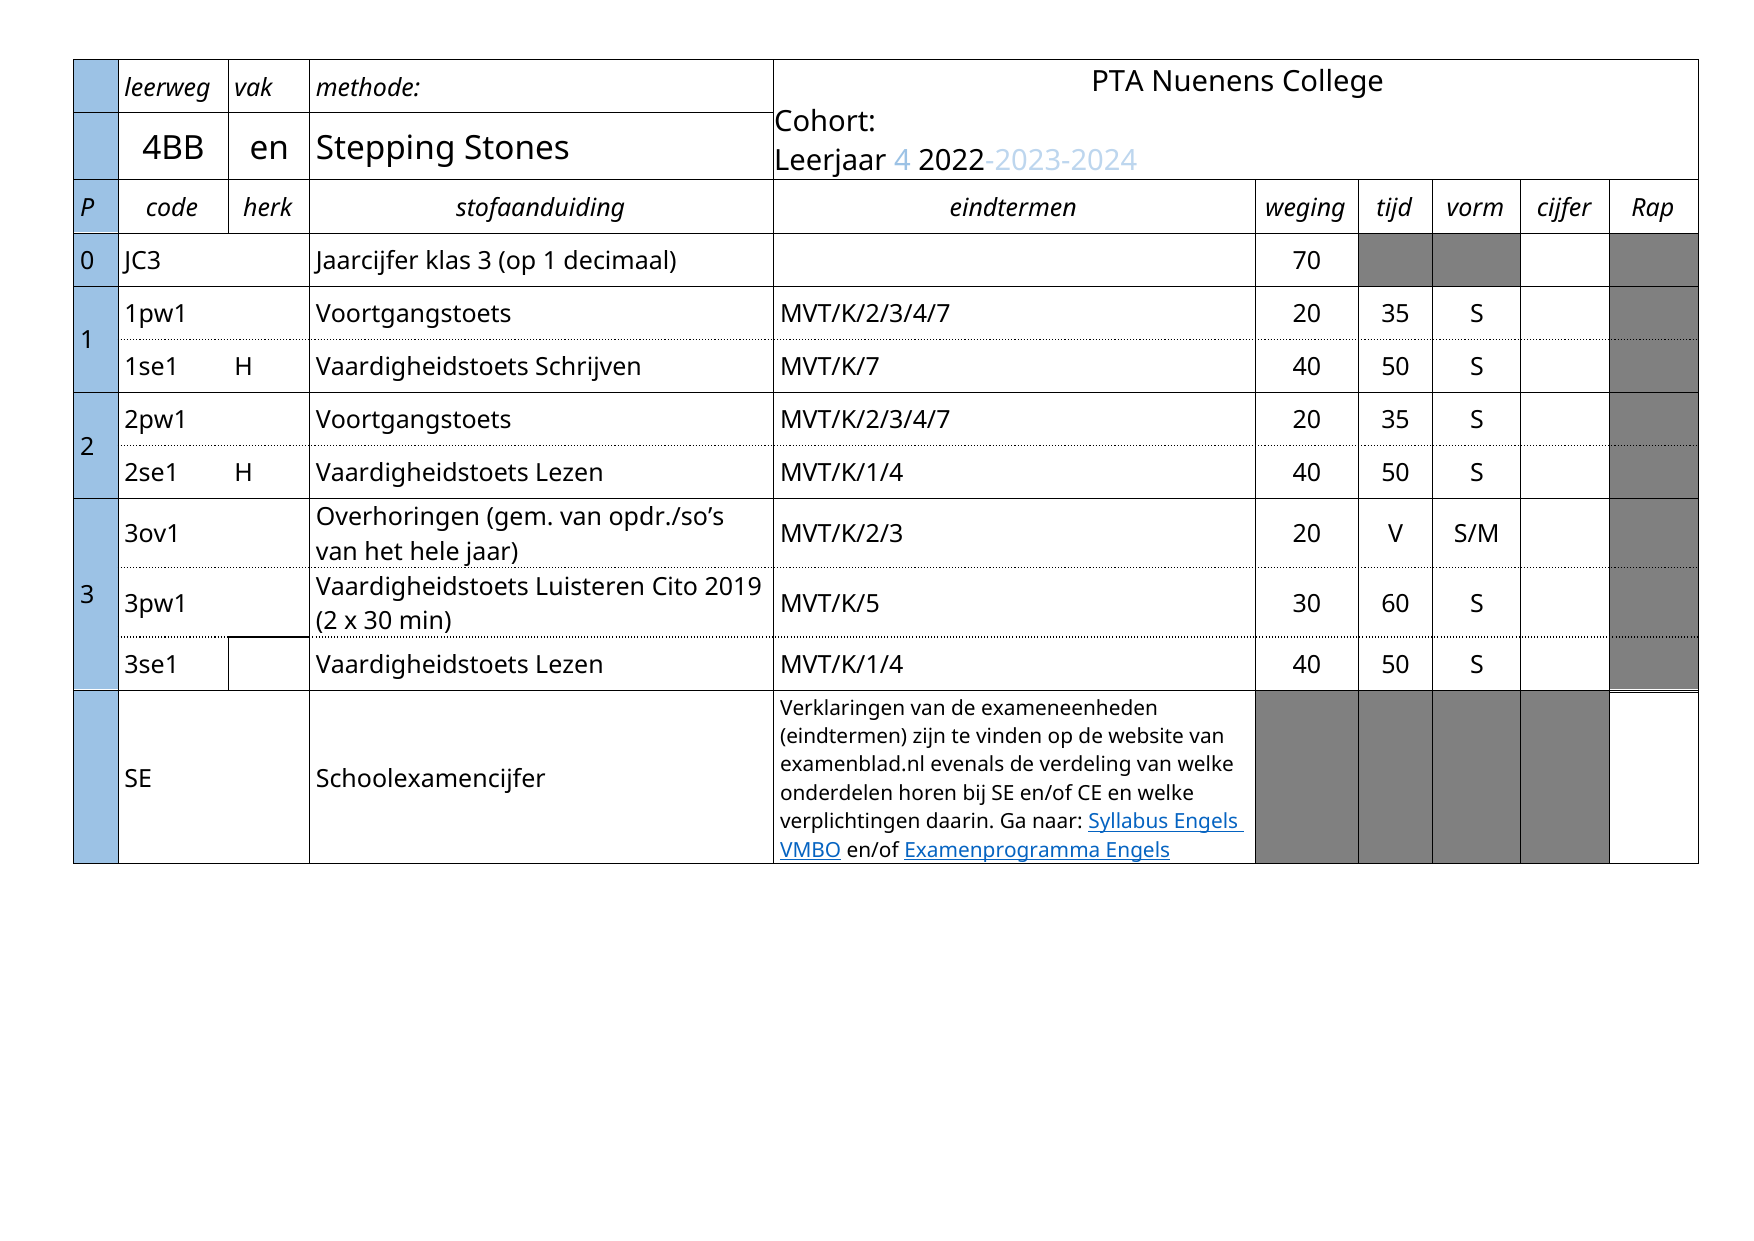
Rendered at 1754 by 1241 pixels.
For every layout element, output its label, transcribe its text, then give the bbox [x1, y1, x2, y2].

table_header methode: [310, 60, 773, 112]
table_cell S [1433, 393, 1520, 445]
table_cell Stepping Stones [310, 113, 773, 179]
table_cell [1521, 691, 1609, 863]
table_cell [228, 287, 309, 339]
table_cell [1521, 499, 1609, 567]
table_cell 70 [1256, 234, 1358, 286]
table_cell JC3 [119, 234, 228, 286]
table_cell [1521, 234, 1609, 286]
table_cell [774, 234, 1255, 286]
table_cell MVT/K/7 [774, 339, 1255, 392]
table_cell Vaardigheidstoets Lezen [310, 445, 773, 498]
table_header PTA Nuenens College Cohort: Leerjaar 4 2022-2023-2024 [774, 60, 1698, 179]
table_cell 1se1 [119, 339, 228, 392]
table_cell 3se1 [119, 636, 228, 689]
table_cell 2 [74, 393, 118, 498]
table_cell [1521, 393, 1609, 445]
table_cell 1 [74, 287, 118, 392]
table_cell Vaardigheidstoets Schrijven [310, 339, 773, 392]
table_cell [1256, 691, 1358, 863]
table_cell [1521, 445, 1609, 498]
table_cell S [1433, 636, 1520, 689]
table_cell 2se1 [119, 445, 228, 498]
table_cell 40 [1256, 636, 1358, 689]
table_cell [1610, 567, 1698, 636]
table_cell 60 [1359, 567, 1432, 636]
table_cell Schoolexamencijfer [310, 691, 773, 863]
table_cell [1433, 691, 1520, 863]
table_cell 3ov1 [119, 499, 228, 567]
table_cell MVT/K/5 [774, 567, 1255, 636]
table_cell S [1433, 339, 1520, 392]
table_cell [228, 567, 309, 636]
table_cell 40 [1256, 339, 1358, 392]
table_cell [1610, 234, 1698, 286]
table_header leerweg [119, 60, 228, 112]
table_cell MVT/K/1/4 [774, 445, 1255, 498]
table_cell [1610, 393, 1698, 445]
table_cell Voortgangstoets [310, 393, 773, 445]
table_cell MVT/K/2/3 [774, 499, 1255, 567]
table_cell V [1359, 499, 1432, 567]
table_cell stofaanduiding [310, 180, 773, 232]
table_cell [228, 393, 309, 445]
table_header [74, 60, 118, 112]
table_cell Jaarcijfer klas 3 (op 1 decimaal) [310, 234, 773, 286]
table_cell 35 [1359, 393, 1432, 445]
table_cell [228, 234, 309, 286]
table_cell [1610, 499, 1698, 567]
table_cell tijd [1359, 180, 1432, 232]
table_cell [229, 638, 309, 689]
table_cell MVT/K/2/3/4/7 [774, 287, 1255, 339]
table_cell [1433, 234, 1520, 286]
table_cell [1359, 234, 1432, 286]
table_cell 20 [1256, 287, 1358, 339]
table_cell Voortgangstoets [310, 287, 773, 339]
table_cell [74, 691, 118, 863]
table_cell [1359, 691, 1432, 863]
table_cell S/M [1433, 499, 1520, 567]
table_cell 50 [1359, 636, 1432, 689]
table_cell weging [1256, 180, 1358, 232]
table_cell 2pw1 [119, 393, 228, 445]
table_cell 50 [1359, 445, 1432, 498]
table_cell Rap [1610, 180, 1698, 232]
table_cell S [1433, 567, 1520, 636]
table_cell code [119, 180, 228, 232]
table_cell [1610, 636, 1698, 689]
table_cell SE [119, 691, 228, 863]
table_cell [1521, 339, 1609, 392]
table_cell [1521, 636, 1609, 689]
table_cell Verklaringen van de exameneenheden (eindtermen) zijn te vinden op de website van examenblad.nl evenals de verdeling van welke onderdelen horen bij SE en/of CE en welke verplichtingen daarin. Ga naar: Syllabus Engels VMBO en/of Examenprogramma Engels [774, 691, 1255, 863]
table_cell 3 [74, 499, 118, 689]
table_cell [228, 691, 309, 863]
table_cell 20 [1256, 499, 1358, 567]
table_cell herk [229, 180, 309, 232]
table_cell [1521, 567, 1609, 636]
table_cell 40 [1256, 445, 1358, 498]
table_cell H [228, 445, 309, 498]
table_cell [74, 113, 118, 179]
table_cell S [1433, 445, 1520, 498]
table_cell Vaardigheidstoets Lezen [310, 636, 773, 689]
table_cell 1pw1 [119, 287, 228, 339]
table_cell [228, 499, 309, 567]
table_cell 20 [1256, 393, 1358, 445]
table_cell eindtermen [774, 180, 1255, 232]
table_cell Vaardigheidstoets Luisteren Cito 2019 (2 x 30 min) [310, 567, 773, 636]
table_cell [1610, 339, 1698, 392]
table_cell 35 [1359, 287, 1432, 339]
table_cell vorm [1433, 180, 1520, 232]
table_cell 50 [1359, 339, 1432, 392]
table_header vak [229, 60, 309, 112]
table_cell [1610, 445, 1698, 498]
table_cell MVT/K/1/4 [774, 636, 1255, 689]
table_cell Overhoringen (gem. van opdr./so’s van het hele jaar) [310, 499, 773, 567]
table_cell P [74, 180, 118, 232]
table_cell 0 [74, 234, 118, 286]
table_cell [1610, 287, 1698, 339]
table_cell 3pw1 [119, 567, 228, 636]
table_cell 4BB [119, 113, 228, 179]
table_cell [1610, 693, 1698, 863]
table_cell S [1433, 287, 1520, 339]
table_cell cijfer [1521, 180, 1609, 232]
table_cell 30 [1256, 567, 1358, 636]
table_cell en [229, 113, 309, 179]
table_cell MVT/K/2/3/4/7 [774, 393, 1255, 445]
table_cell [1521, 287, 1609, 339]
table_cell H [228, 339, 309, 392]
